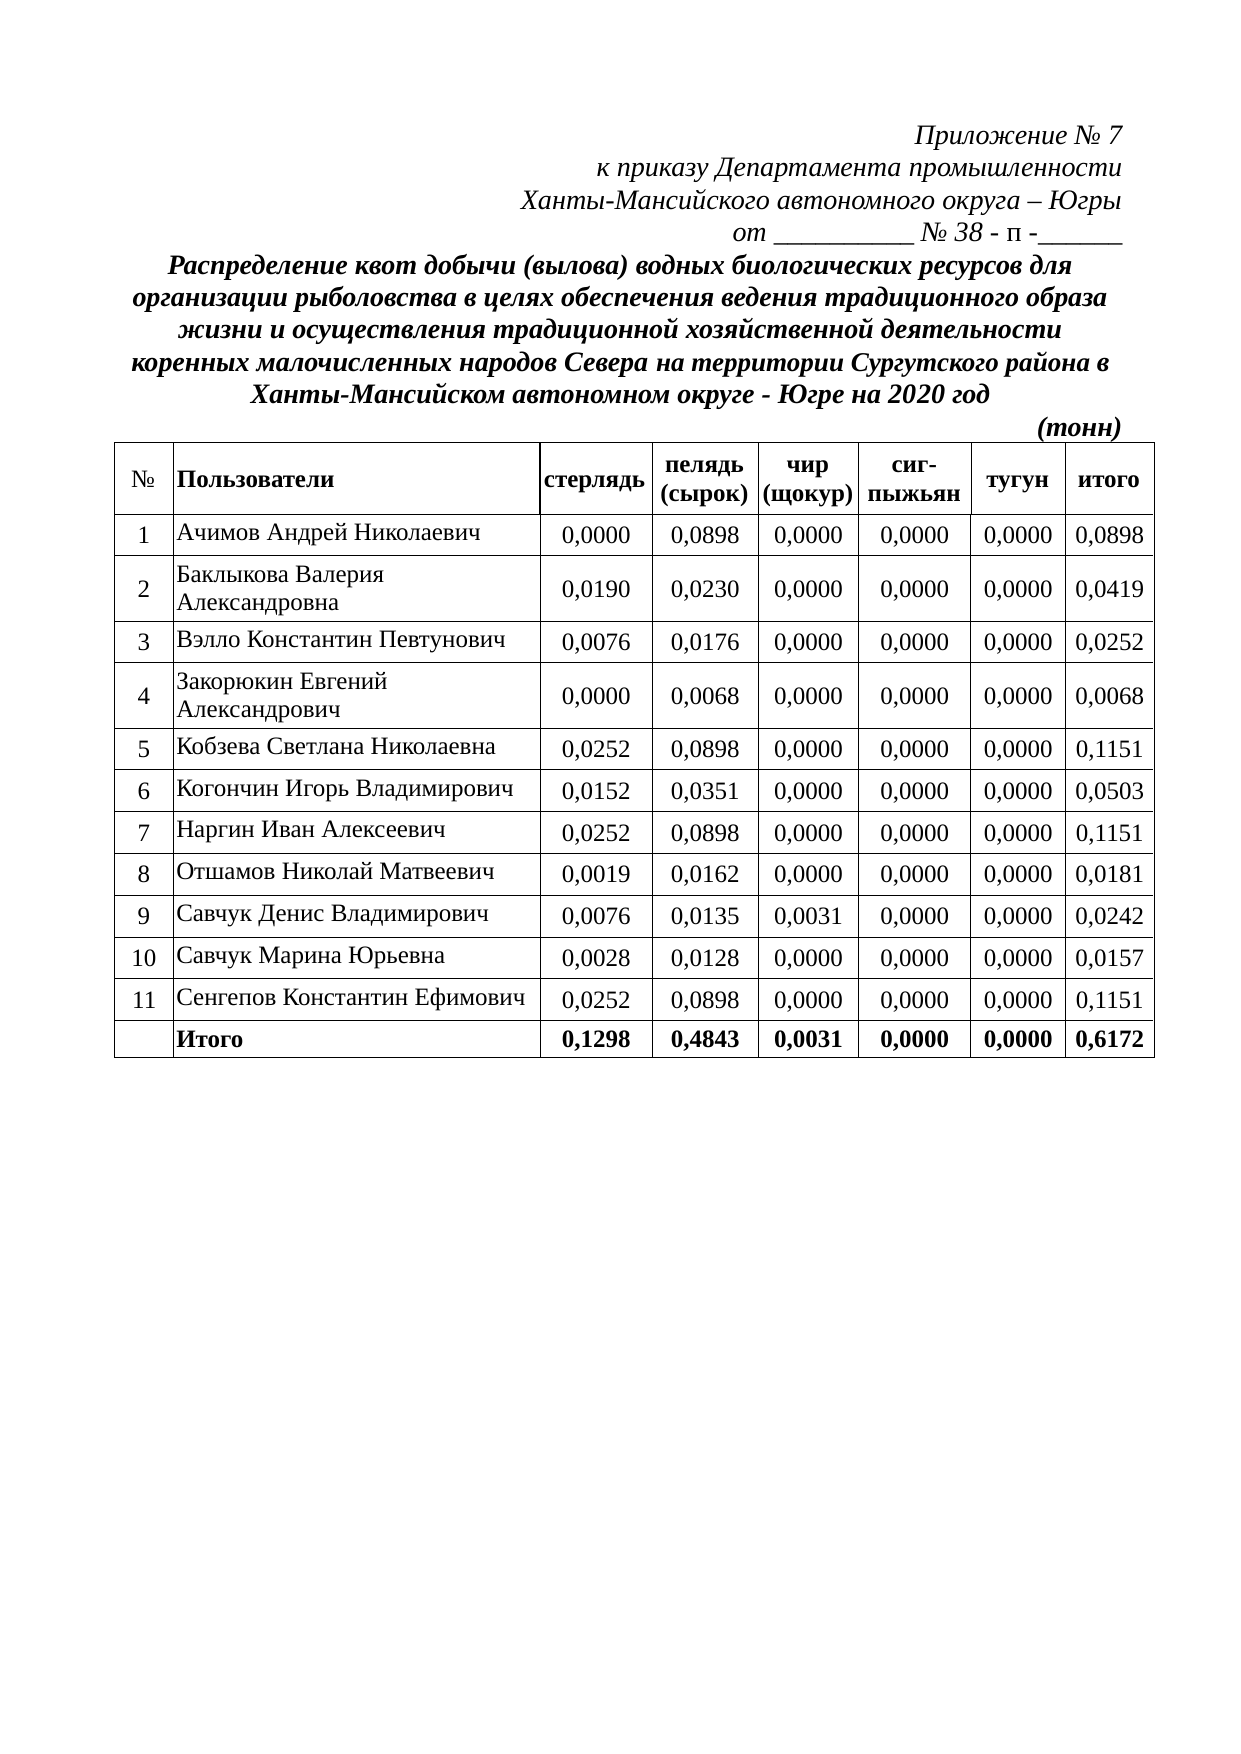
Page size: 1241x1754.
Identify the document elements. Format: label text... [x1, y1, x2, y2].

table_cell 0,0252 [541, 729, 652, 769]
table_cell 0,0230 [653, 556, 758, 621]
table_cell 0,1151 [1066, 811, 1154, 853]
table_cell 5 [115, 729, 173, 769]
table_cell 0,0000 [859, 938, 970, 978]
table_cell 0,0128 [653, 938, 758, 978]
table_cell 0,0898 [653, 979, 758, 1020]
table_cell 0,0000 [859, 854, 970, 894]
table_cell 0,4843 [653, 1021, 758, 1057]
table_cell Отшамов Николай Матвеевич [174, 854, 540, 894]
table_cell 0,0000 [859, 1021, 970, 1057]
table_cell 0,0419 [1066, 555, 1154, 621]
table_cell 0,0000 [759, 729, 858, 769]
table_cell 6 [115, 770, 173, 811]
table_cell 0,0028 [541, 938, 652, 978]
text Ханты-Мансийского автономного округа – Югры [118, 183, 1122, 215]
table_cell Баклыкова Валерия Александровна [174, 556, 540, 621]
table_cell 0,0252 [541, 979, 652, 1020]
table_cell 0,0000 [759, 556, 858, 621]
table_cell Савчук Денис Владимирович [174, 896, 540, 936]
table_cell Вэлло Константин Певтунович [174, 622, 540, 662]
table_cell 0,0000 [759, 938, 858, 978]
table_cell 9 [115, 896, 173, 936]
table_cell Когончин Игорь Владимирович [174, 770, 540, 811]
table_cell 0,0076 [541, 622, 652, 662]
table_cell 0,0242 [1066, 895, 1154, 936]
table_cell 0,0000 [541, 663, 652, 727]
table_header итого [1066, 443, 1154, 513]
table_cell 0,0000 [859, 770, 970, 811]
table_cell Кобзева Светлана Николаевна [174, 729, 540, 769]
table_cell 0,0176 [653, 622, 758, 662]
table_cell 0,0000 [971, 938, 1065, 978]
table_cell 0,0000 [541, 515, 652, 555]
table_cell 0,0252 [541, 812, 652, 853]
table_header Пользователи [174, 443, 539, 513]
table_cell 0,0181 [1066, 853, 1154, 894]
table_cell 1 [115, 515, 173, 555]
table_cell 0,0000 [859, 622, 970, 662]
table_cell 0,0000 [859, 515, 970, 555]
table_cell Савчук Марина Юрьевна [174, 938, 540, 978]
table_cell 7 [115, 812, 173, 853]
table_cell Наргин Иван Алексеевич [174, 812, 540, 853]
table_cell 0,0000 [859, 729, 970, 769]
table_cell 0,0000 [971, 556, 1065, 621]
text к приказу Департамента промышленности [118, 151, 1122, 183]
table_cell 0,0031 [759, 1021, 858, 1057]
table_cell [115, 1021, 173, 1057]
table_cell 0,0000 [759, 979, 858, 1020]
table_header чир (щокур) [759, 443, 858, 513]
text Приложение № 7 [118, 118, 1122, 151]
table_cell 0,0000 [759, 515, 858, 555]
table_cell Итого [174, 1021, 540, 1057]
text Распределение квот добычи (вылова) водных биологических ресурсов для организации рыболовства в целях обеспечения ведения традиционного образа жизни и осуществления традиционной хозяйственной деятельности коренных малочисленных народов Севера на территории Сургутского района в Ханты-Мансийском автономном округе - Югре на 2020 год [118, 248, 1122, 410]
table_cell 0,0068 [653, 663, 758, 727]
table_cell 0,0000 [971, 770, 1065, 811]
table_cell 0,0000 [759, 812, 858, 853]
table_cell 0,0000 [971, 896, 1065, 936]
table_cell 0,0000 [759, 663, 858, 727]
table_cell 10 [115, 938, 173, 978]
table_cell 0,1298 [541, 1021, 652, 1057]
table_cell 0,0000 [759, 854, 858, 894]
table_cell 0,1151 [1066, 728, 1154, 769]
table_cell 0,0000 [971, 663, 1065, 727]
table_cell 0,0000 [971, 854, 1065, 894]
table_cell 0,0000 [971, 979, 1065, 1020]
table_header пелядь (сырок) [653, 443, 758, 513]
table_cell 0,0068 [1066, 662, 1154, 727]
table_cell 0,0162 [653, 854, 758, 894]
table_cell 0,0000 [971, 1021, 1065, 1057]
table_cell 0,0135 [653, 896, 758, 936]
table_cell 11 [115, 979, 173, 1020]
table_cell Сенгепов Константин Ефимович [174, 979, 540, 1020]
table_cell Закорюкин Евгений Александрович [174, 663, 540, 727]
table_cell 0,0000 [859, 896, 970, 936]
table_cell Ачимов Андрей Николаевич [174, 515, 540, 555]
table_header № [115, 443, 173, 513]
table_cell 0,0351 [653, 770, 758, 811]
table_cell 0,0000 [859, 556, 970, 621]
table_cell 3 [115, 622, 173, 662]
table_cell 0,0019 [541, 854, 652, 894]
table_cell 0,0000 [971, 622, 1065, 662]
table_cell 0,0000 [859, 812, 970, 853]
table_cell 0,0252 [1066, 621, 1154, 662]
table_cell 0,0000 [759, 770, 858, 811]
table_cell 0,0898 [653, 812, 758, 853]
table_cell 0,0000 [971, 515, 1065, 555]
table_cell 0,0000 [859, 979, 970, 1020]
table_header тугун [972, 443, 1065, 513]
table_cell 0,0000 [759, 622, 858, 662]
table_cell 4 [115, 663, 173, 727]
table_cell 0,1151 [1066, 978, 1154, 1020]
table_header сиг-пыжьян [859, 443, 971, 513]
table_cell 0,0190 [541, 556, 652, 621]
table_cell 0,0503 [1066, 769, 1154, 811]
table_cell 0,0000 [859, 663, 970, 727]
text (тонн) [118, 410, 1122, 442]
table_cell 0,0152 [541, 770, 652, 811]
table_cell 0,0031 [759, 896, 858, 936]
table_cell 8 [115, 854, 173, 894]
table_cell 0,0898 [1066, 514, 1154, 555]
table_cell 0,0157 [1066, 936, 1154, 978]
table_cell 0,0898 [653, 515, 758, 555]
table_header стерлядь [541, 443, 652, 513]
table_cell 0,0000 [971, 812, 1065, 853]
text от __________ № 38 - п -______ [118, 215, 1122, 248]
table_cell 0,0000 [971, 729, 1065, 769]
table_cell 0,0898 [653, 729, 758, 769]
table_cell 0,6172 [1066, 1020, 1154, 1057]
table_cell 0,0076 [541, 896, 652, 936]
table_cell 2 [115, 556, 173, 621]
